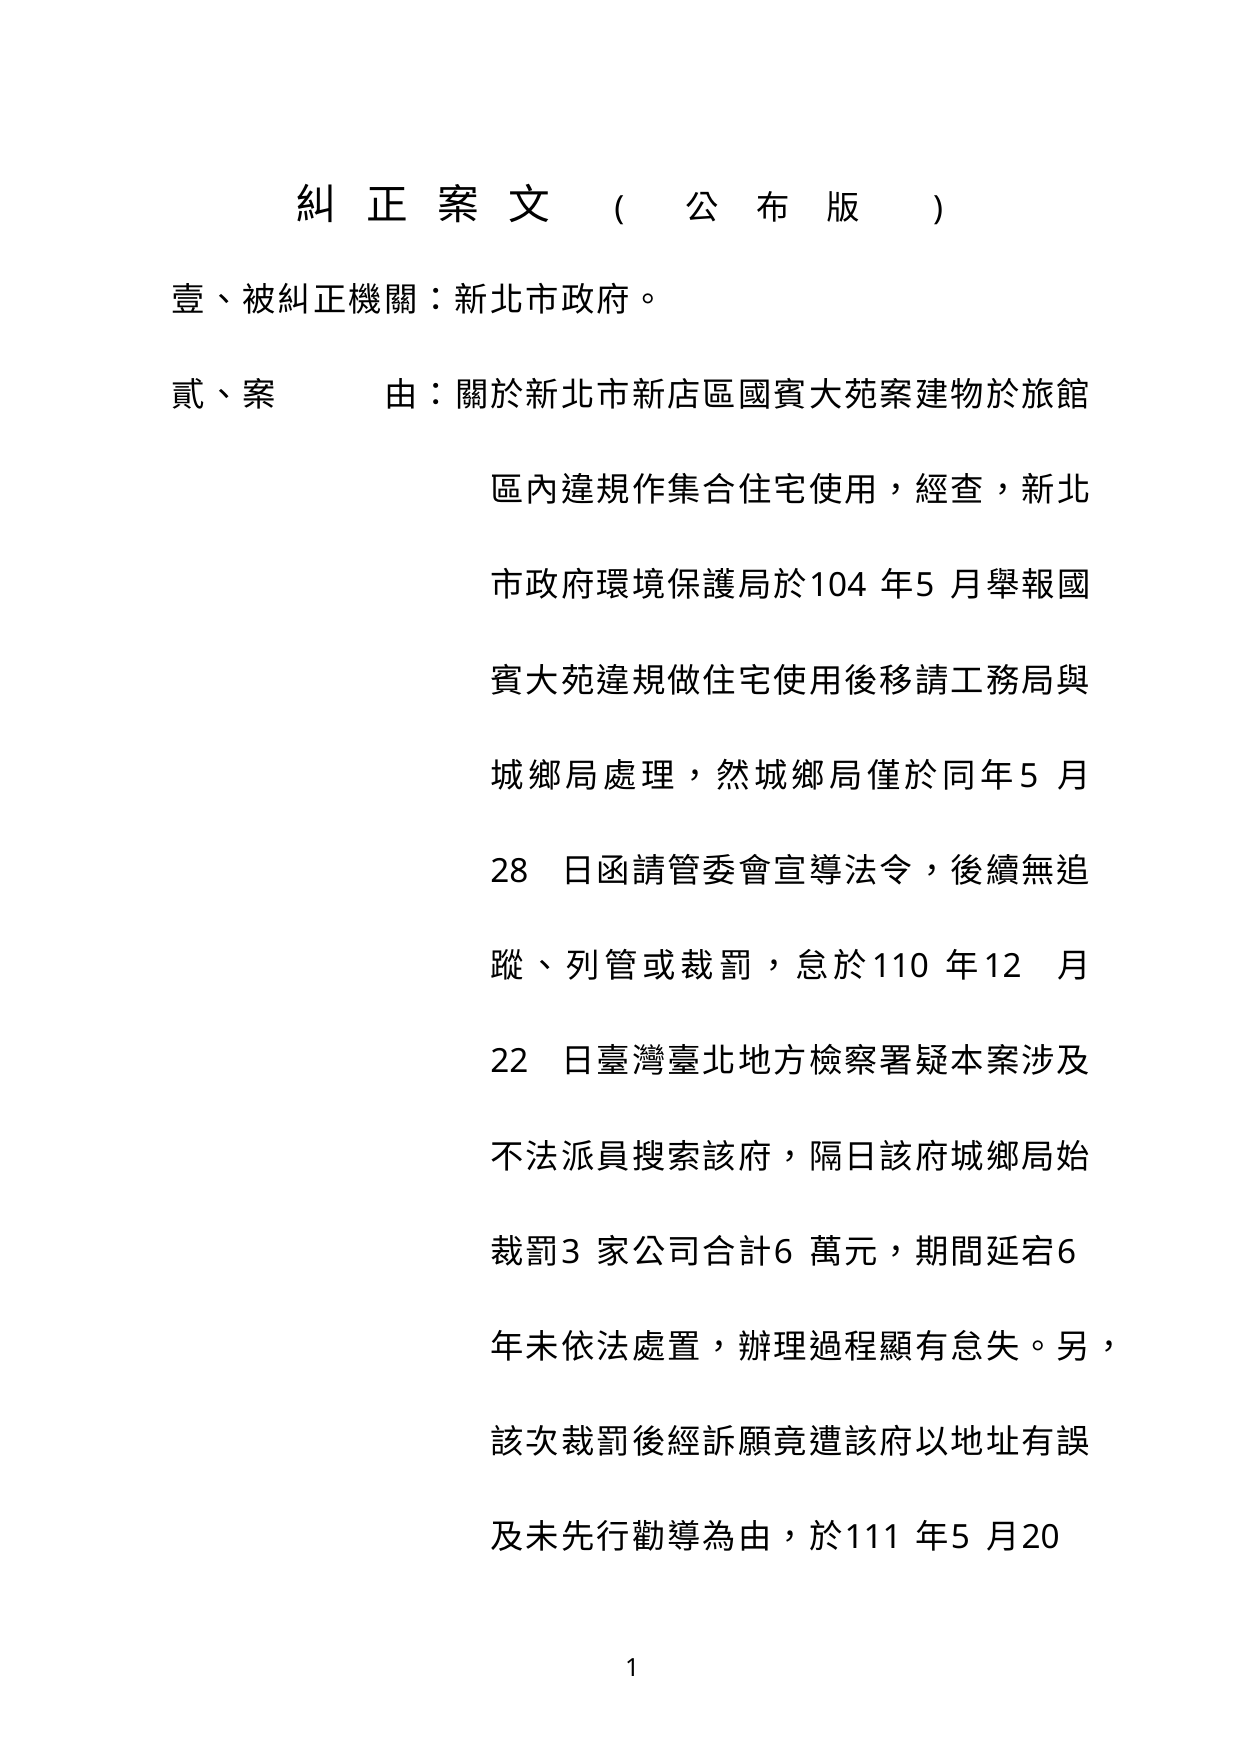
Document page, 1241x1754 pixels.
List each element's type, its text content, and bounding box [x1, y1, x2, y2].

text 糾正案文(公布版) [171, 154, 1092, 249]
subtitle 被糾正機關：新北市政府。 [171, 249, 1092, 344]
